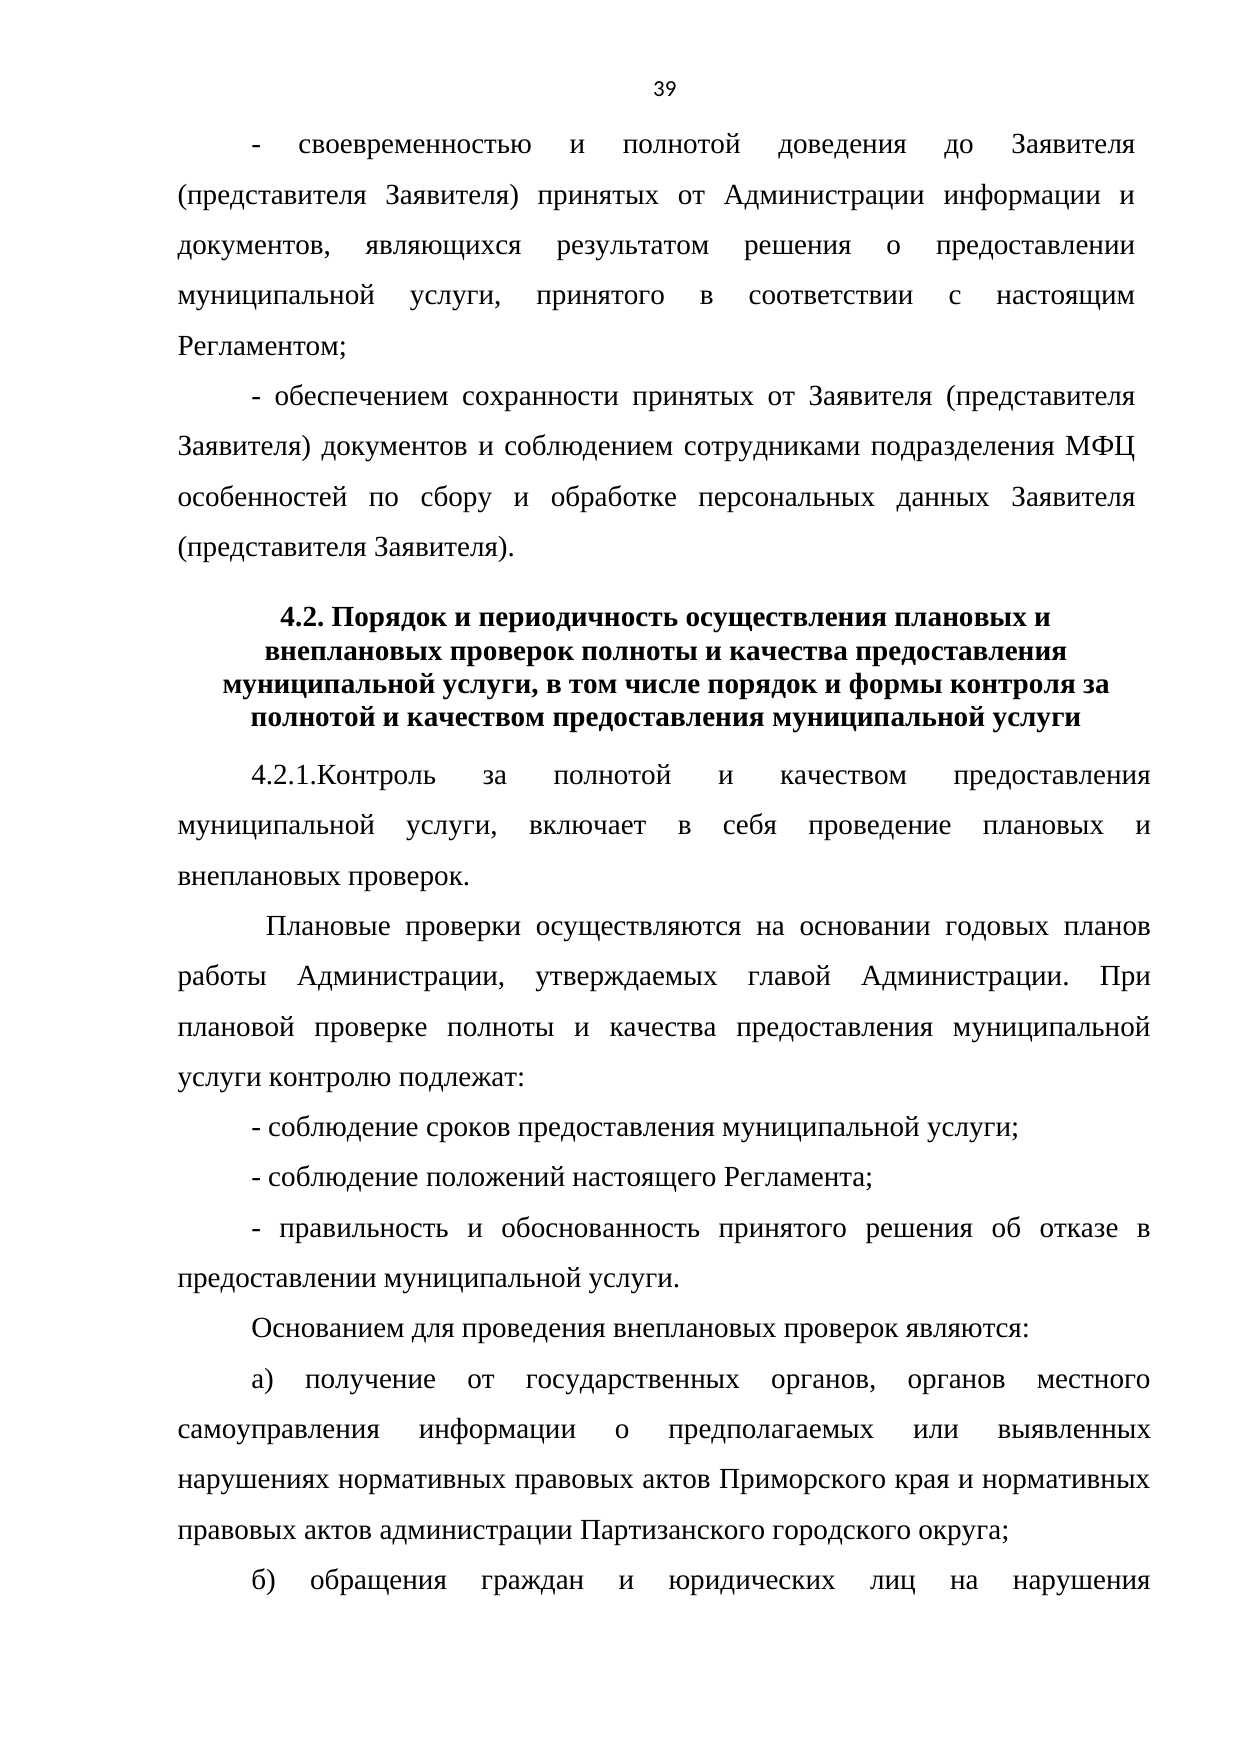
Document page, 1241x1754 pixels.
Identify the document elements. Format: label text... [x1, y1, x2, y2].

text а) получение от государственных органов, органов местного самоуправления информации о предполагаемых или выявленных нарушениях нормативных правовых актов Приморского края и нормативных правовых актов администрации Партизанского городского округа; [177, 1361, 1152, 1545]
text - обеспечением сохранности принятых от Заявителя (представителя Заявителя) документов и соблюдением сотрудниками подразделения МФЦ особенностей по сбору и обработке персональных данных Заявителя (представителя Заявителя). [177, 378, 1136, 563]
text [177, 1562, 1152, 1596]
text - соблюдение сроков предоставления муниципальной услуги; [221, 1109, 1152, 1143]
text 4.2. Порядок и периодичность осуществления плановых и внеплановых проверок полноты и качества предоставления муниципальной услуги, в том числе порядок и формы контроля за полнотой и качеством предоставления муниципальной услуги [197, 600, 1134, 733]
text - своевременностью и полнотой доведения до Заявителя (представителя Заявителя) принятых от Администрации информации и документов, являющихся результатом решения о предоставлении муниципальной услуги, принятого в соответствии с настоящим Регламентом; [177, 127, 1136, 361]
text Плановые проверки осуществляются на основании годовых планов работы Администрации, утверждаемых главой Администрации. При плановой проверке полноты и качества предоставления муниципальной услуги контролю подлежат: [177, 908, 1152, 1092]
text - соблюдение положений настоящего Регламента; [221, 1159, 1152, 1193]
text Основанием для проведения внеплановых проверок являются: [221, 1311, 1152, 1344]
text - правильность и обоснованность принятого решения об отказе в предоставлении муниципальной услуги. [177, 1210, 1152, 1294]
text 4.2.1.Контроль за полнотой и качеством предоставления муниципальной услуги, включает в себя проведение плановых и внеплановых проверок. [177, 757, 1152, 891]
